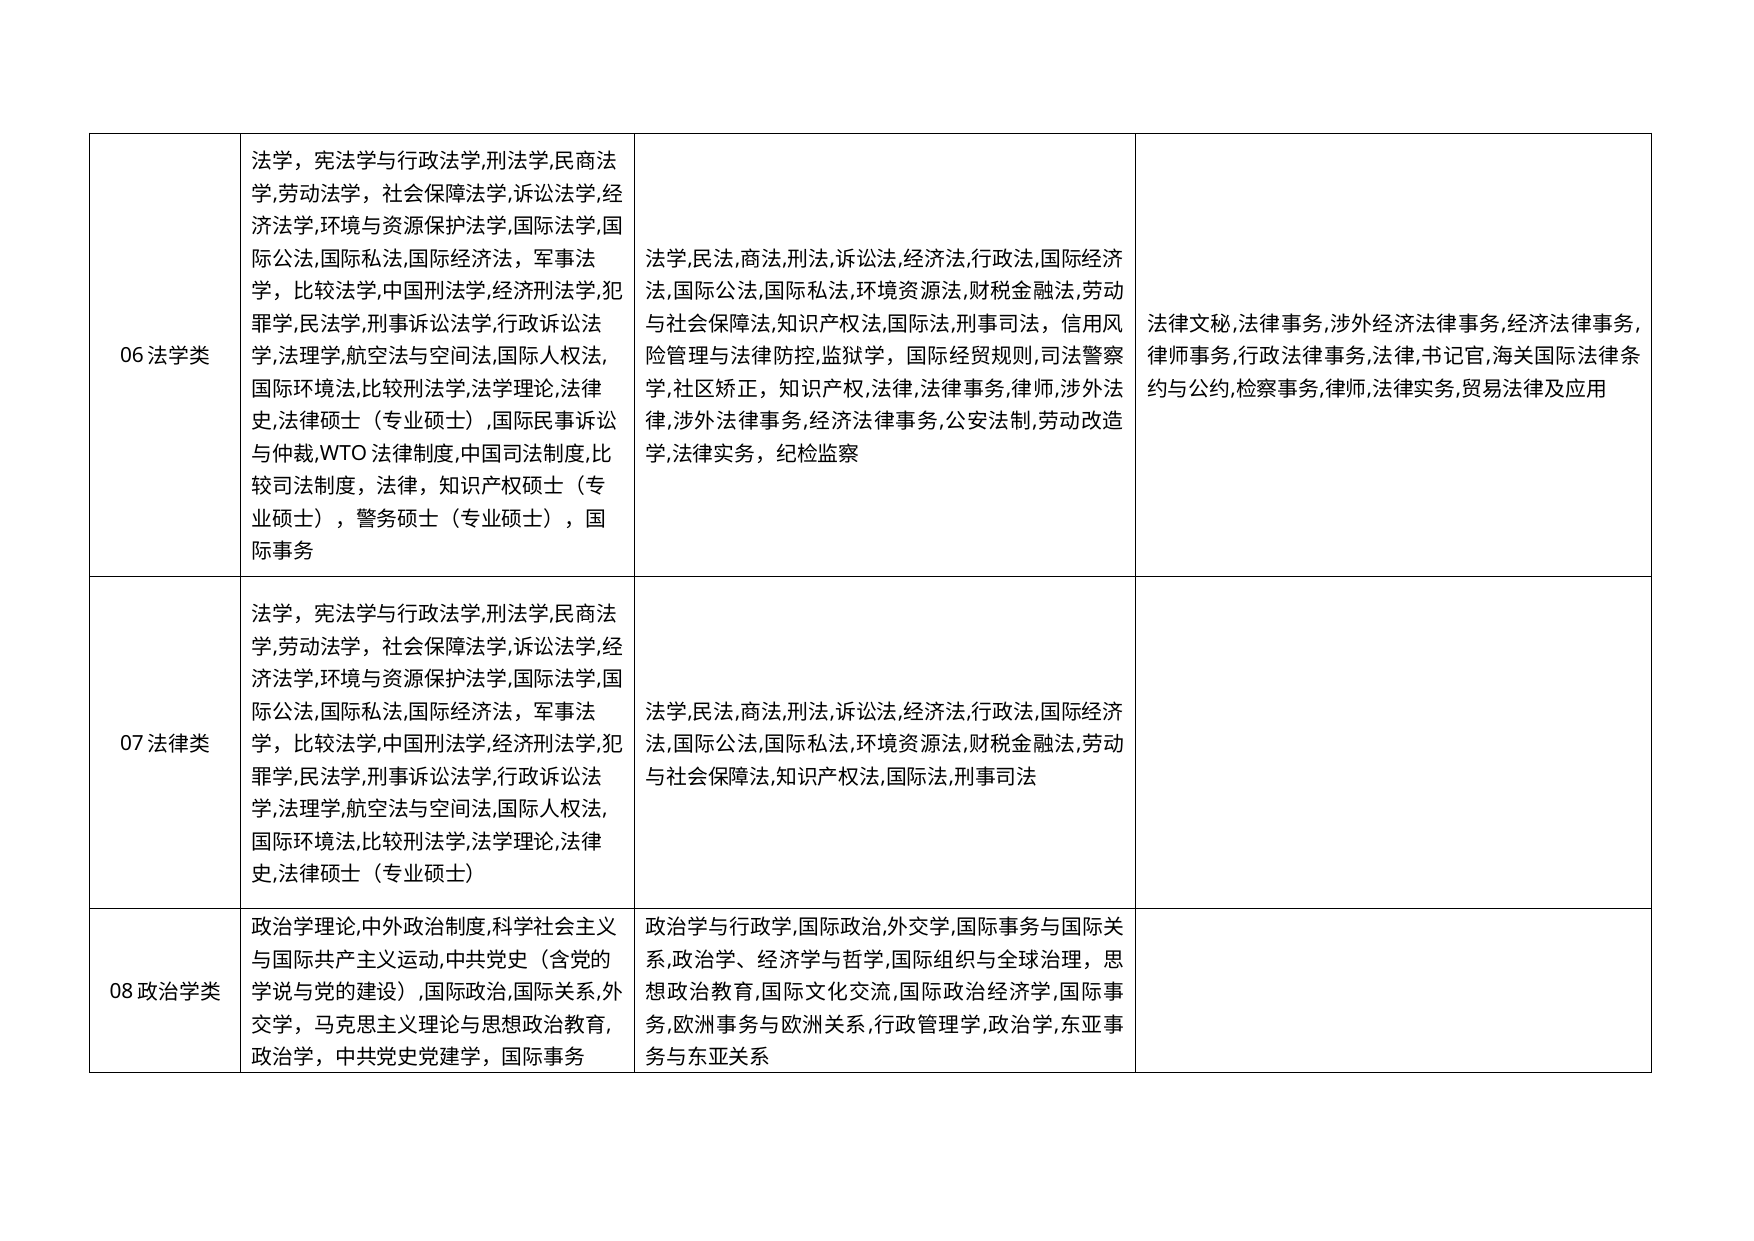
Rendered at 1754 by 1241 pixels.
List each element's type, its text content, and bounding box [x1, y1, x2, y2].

table_cell 法律文秘,法律事务,涉外经济法律事务,经济法律事务,律师事务,行政法律事务,法律,书记官,海关国际法律条约与公约,检察事务,律师,法律实务,贸易法律及应用 [1136, 134, 1651, 576]
table_cell 07法律类 [90, 577, 240, 908]
table_cell 08政治学类 [90, 909, 240, 1072]
table_cell 法学,民法,商法,刑法,诉讼法,经济法,行政法,国际经济法,国际公法,国际私法,环境资源法,财税金融法,劳动与社会保障法,知识产权法,国际法,刑事司法 [635, 577, 1135, 908]
table_cell 法学,民法,商法,刑法,诉讼法,经济法,行政法,国际经济法,国际公法,国际私法,环境资源法,财税金融法,劳动与社会保障法,知识产权法,国际法,刑事司法，信用风险管理与法律防控,监狱学，国际经贸规则,司法警察学,社区矫正，知识产权,法律,法律事务,律师,涉外法律,涉外法律事务,经济法律事务,公安法制,劳动改造学,法律实务，纪检监察 [635, 134, 1135, 576]
table_cell 法学，宪法学与行政法学,刑法学,民商法学,劳动法学，社会保障法学,诉讼法学,经济法学,环境与资源保护法学,国际法学,国际公法,国际私法,国际经济法，军事法学，比较法学,中国刑法学,经济刑法学,犯罪学,民法学,刑事诉讼法学,行政诉讼法学,法理学,航空法与空间法,国际人权法,国际环境法,比较刑法学,法学理论,法律史,法律硕士（专业硕士） [241, 577, 634, 908]
table_cell [1136, 909, 1651, 1072]
table_cell 政治学理论,中外政治制度,科学社会主义与国际共产主义运动,中共党史（含党的学说与党的建设）,国际政治,国际关系,外交学，马克思主义理论与思想政治教育,政治学，中共党史党建学，国际事务 [241, 909, 634, 1072]
table_cell [1136, 577, 1651, 908]
table_cell 政治学与行政学,国际政治,外交学,国际事务与国际关系,政治学、经济学与哲学,国际组织与全球治理，思想政治教育,国际文化交流,国际政治经济学,国际事务,欧洲事务与欧洲关系,行政管理学,政治学,东亚事务与东亚关系 [635, 909, 1135, 1072]
table_cell 06法学类 [90, 134, 240, 576]
table_cell 法学，宪法学与行政法学,刑法学,民商法学,劳动法学，社会保障法学,诉讼法学,经济法学,环境与资源保护法学,国际法学,国际公法,国际私法,国际经济法，军事法学，比较法学,中国刑法学,经济刑法学,犯罪学,民法学,刑事诉讼法学,行政诉讼法学,法理学,航空法与空间法,国际人权法,国际环境法,比较刑法学,法学理论,法律史,法律硕士（专业硕士）,国际民事诉讼与仲裁,WTO法律制度,中国司法制度,比较司法制度，法律，知识产权硕士（专业硕士），警务硕士（专业硕士），国际事务 [241, 134, 634, 576]
